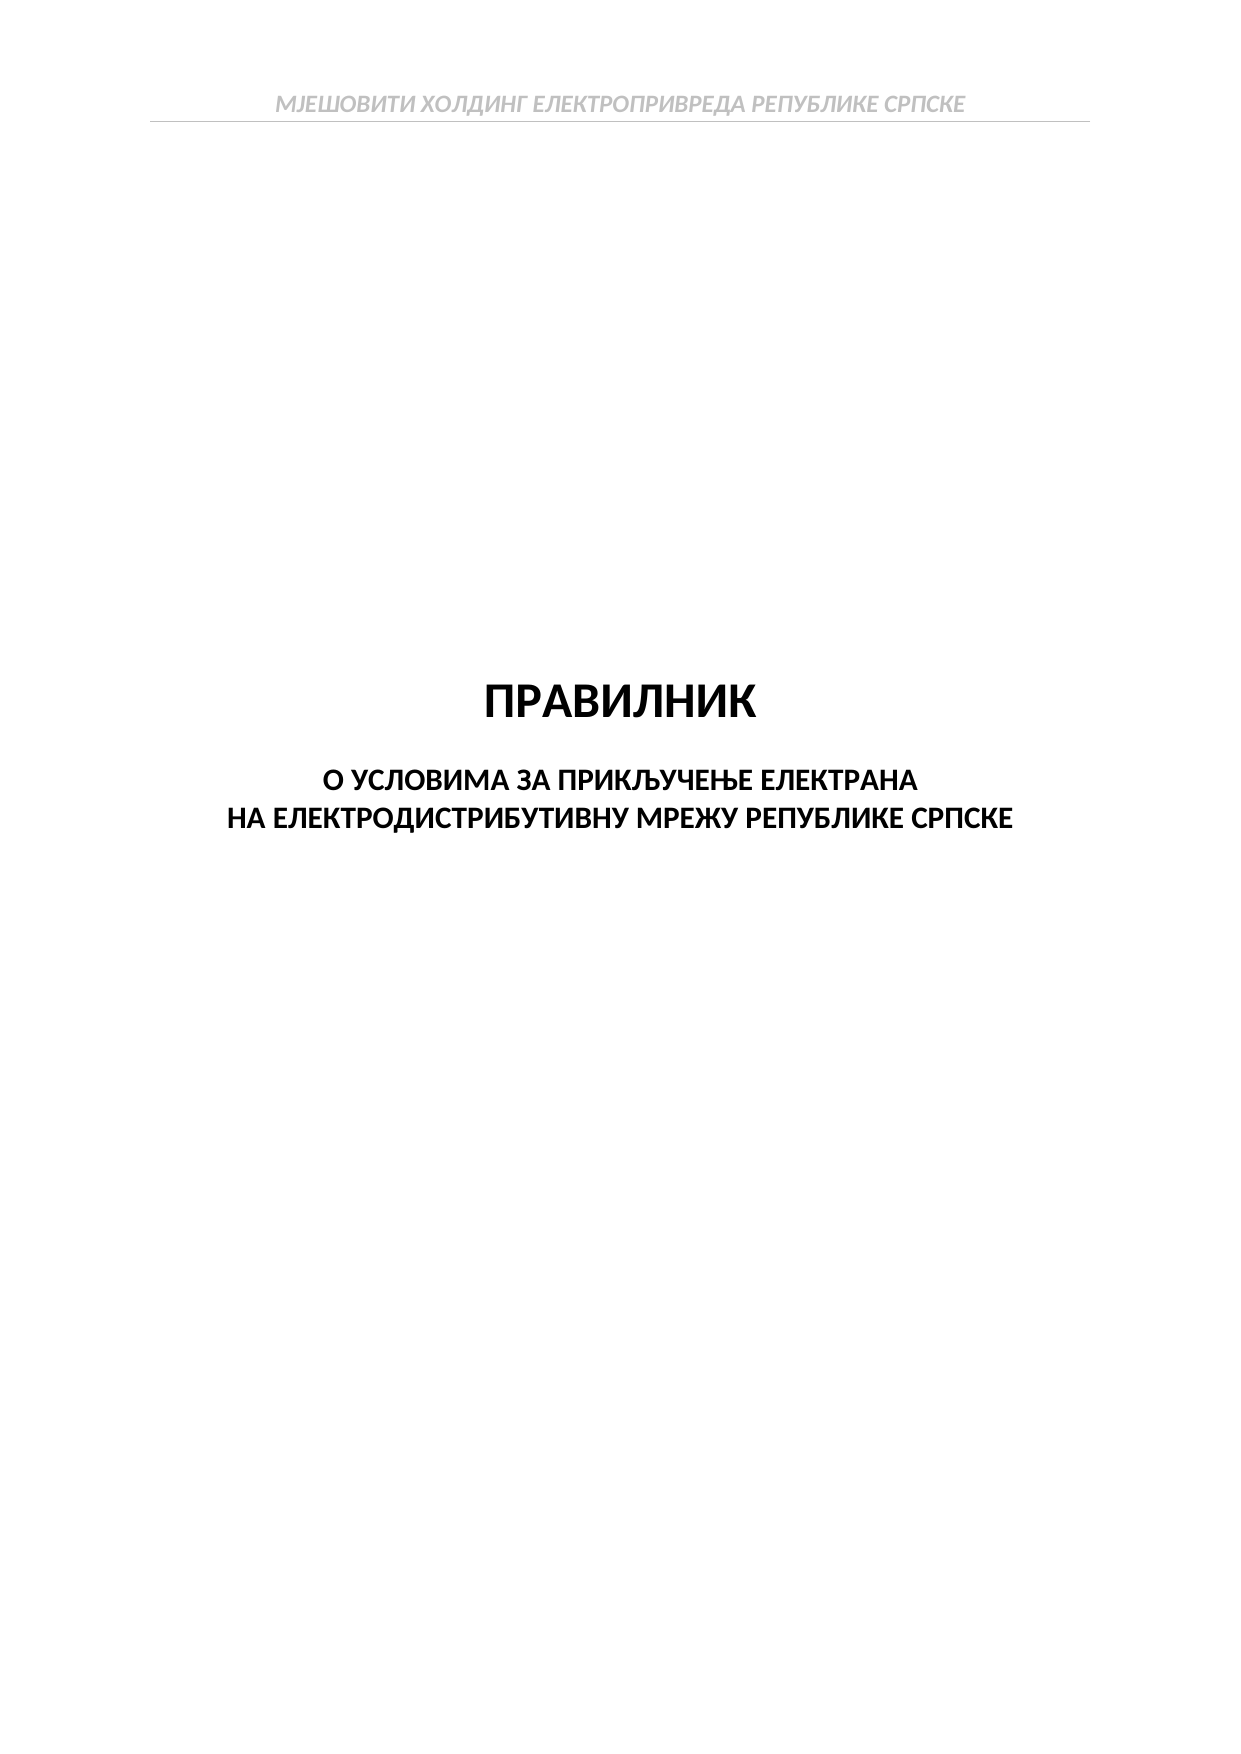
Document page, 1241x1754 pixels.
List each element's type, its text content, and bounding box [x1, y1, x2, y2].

text ПРАВИЛНИК [150, 669, 1090, 730]
text О УСЛОВИМА ЗА ПРИКЉУЧЕЊЕ ЕЛЕКТРАНА [150, 760, 1090, 798]
text НА ЕЛЕКТРОДИСТРИБУтивну мрежу РЕПУБЛИКЕ СРПСКЕ [150, 798, 1090, 837]
